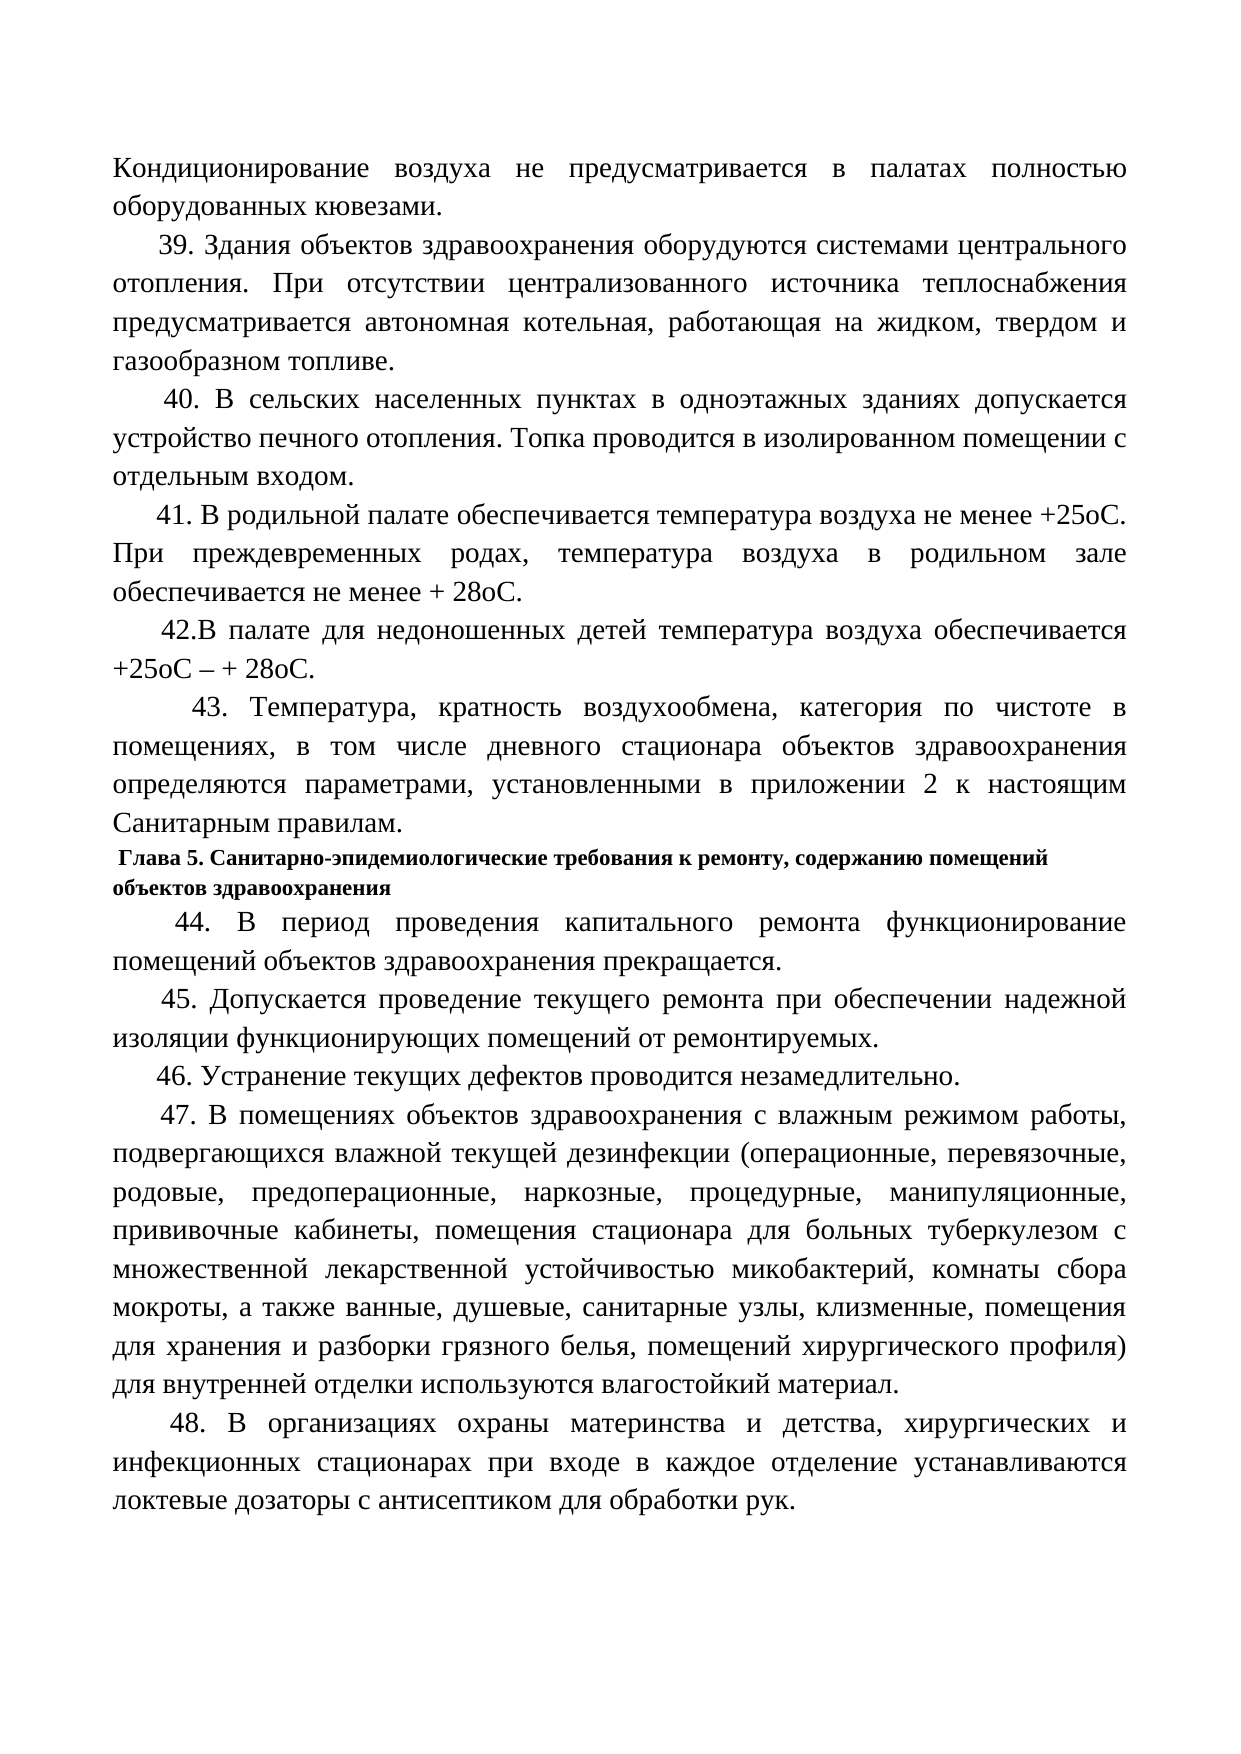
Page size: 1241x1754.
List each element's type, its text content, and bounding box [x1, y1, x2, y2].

text 40. В сельских населенных пунктах в одноэтажных зданиях допускается устройство печного отопления. Топка проводится в изолированном помещении с отдельным входом. [112, 381, 1128, 492]
text 44. В период проведения капитального ремонта функционирование помещений объектов здравоохранения прекращается. [112, 904, 1128, 976]
text 47. В помещениях объектов здравоохранения с влажным режимом работы, подвергающихся влажной текущей дезинфекции (операционные, перевязочные, родовые, предоперационные, наркозные, процедурные, манипуляционные, прививочные кабинеты, помещения стационара для больных туберкулезом с множественной лекарственной устойчивостью микобактерий, комнаты сбора мокроты, а также ванные, душевые, санитарные узлы, клизменные, помещения для хранения и разборки грязного белья, помещений хирургического профиля) для внутренней отделки используются влагостойкий материал. [112, 1097, 1128, 1400]
text 39. Здания объектов здравоохранения оборудуются системами центрального отопления. При отсутствии централизованного источника теплоснабжения предусматривается автономная котельная, работающая на жидком, твердом и газообразном топливе. [112, 227, 1128, 376]
text 43. Температура, кратность воздухообмена, категория по чистоте в помещениях, в том числе дневного стационара объектов здравоохранения определяются параметрами, установленными в приложении 2 к настоящим Санитарным правилам. [112, 689, 1128, 839]
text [112, 150, 1128, 222]
text Глава 5. Санитарно-эпидемиологические требования к ремонту, содержанию помещений объектов здравоохранения [112, 844, 1128, 900]
text 46. Устранение текущих дефектов проводится незамедлительно. [112, 1058, 1128, 1092]
text 48. В организациях охраны материнства и детства, хирургических и инфекционных стационарах при входе в каждое отделение устанавливаются локтевые дозаторы с антисептиком для обработки рук. [112, 1405, 1128, 1516]
text 41. В родильной палате обеспечивается температура воздуха не менее +25оС. При преждевременных родах, температура воздуха в родильном зале обеспечивается не менее + 28оС. [112, 497, 1128, 607]
text 45. Допускается проведение текущего ремонта при обеспечении надежной изоляции функционирующих помещений от ремонтируемых. [112, 981, 1128, 1053]
text 42.В палате для недоношенных детей температура воздуха обеспечивается +25оС – + 28оС. [112, 612, 1128, 684]
